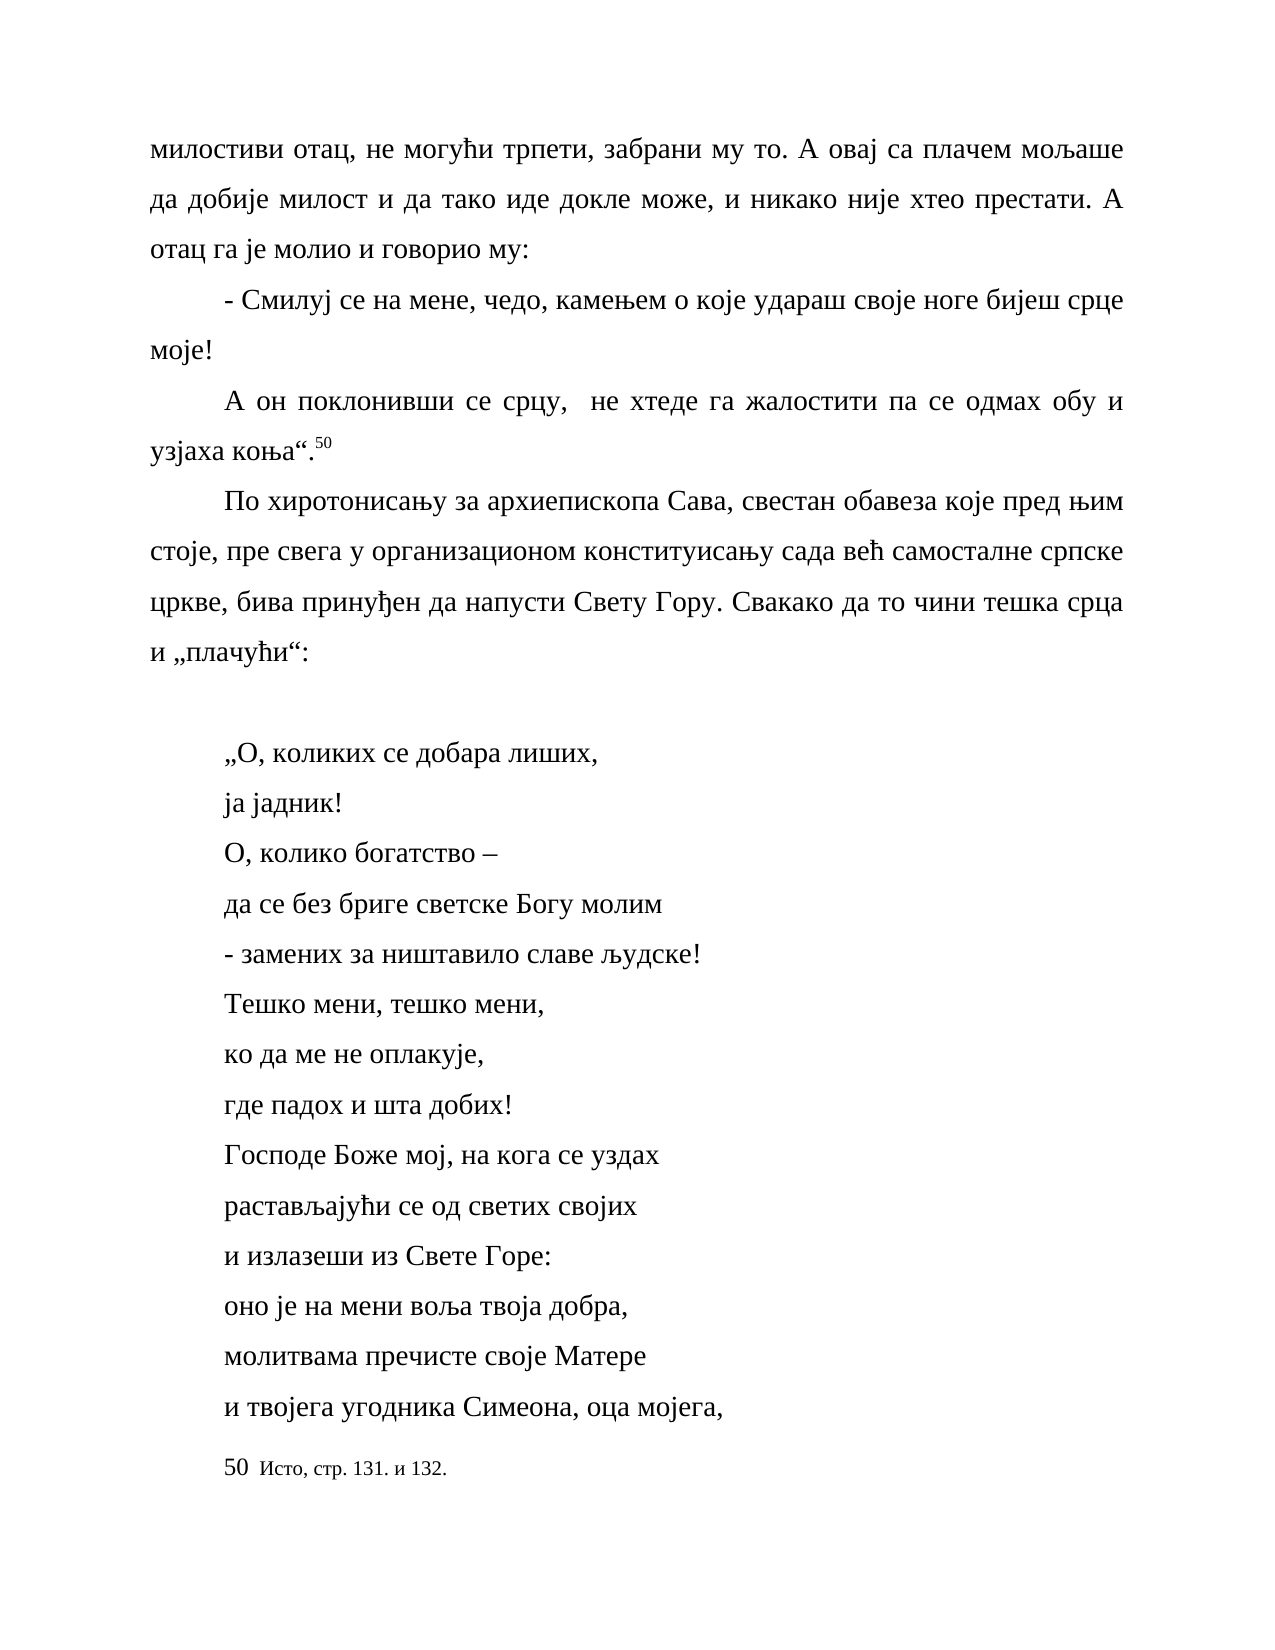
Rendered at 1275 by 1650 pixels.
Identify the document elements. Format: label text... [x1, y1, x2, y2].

text А он поклонивши се срцу, не хтеде га жалостити па се одмах обу и узјаха коња“. [150, 383, 1125, 466]
text ја јадник! [150, 785, 1125, 819]
text и излазеши из Свете Горе: [150, 1238, 1125, 1271]
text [150, 131, 1125, 265]
text ко да ме не оплакује, [150, 1037, 1125, 1070]
text О, колико богатство – [150, 835, 1125, 869]
text молитвама пречисте своје Матере [150, 1338, 1125, 1372]
text и твојега угодника Симеона, оца мојега, [150, 1389, 1125, 1422]
text - Смилуј се на мене, чедо, камењем о које удараш своје ноге бијеш срце моје! [150, 282, 1125, 366]
text растављајући се од светих својих [150, 1188, 1125, 1221]
text оно је на мени воља твоја добра, [150, 1288, 1125, 1322]
text где падох и шта добих! [150, 1087, 1125, 1121]
text - замених за ништавило славе људске! [150, 936, 1125, 969]
text Господе Боже мој, на кога се уздах [150, 1137, 1125, 1171]
text Тешко мени, тешко мени, [150, 986, 1125, 1020]
text „О, коликих се добара лиших, [150, 735, 1125, 768]
text По хиротонисању за архиепископа Сава, свестан обавеза које пред њим стоје, пре свега у организационом конституисању сада већ самосталне српске цркве, бива принуђен да напусти Свету Гору. Свакако да то чини тешка срца и „плачући“: [150, 483, 1125, 668]
text да се без бриге светске Богу молим [150, 886, 1125, 919]
